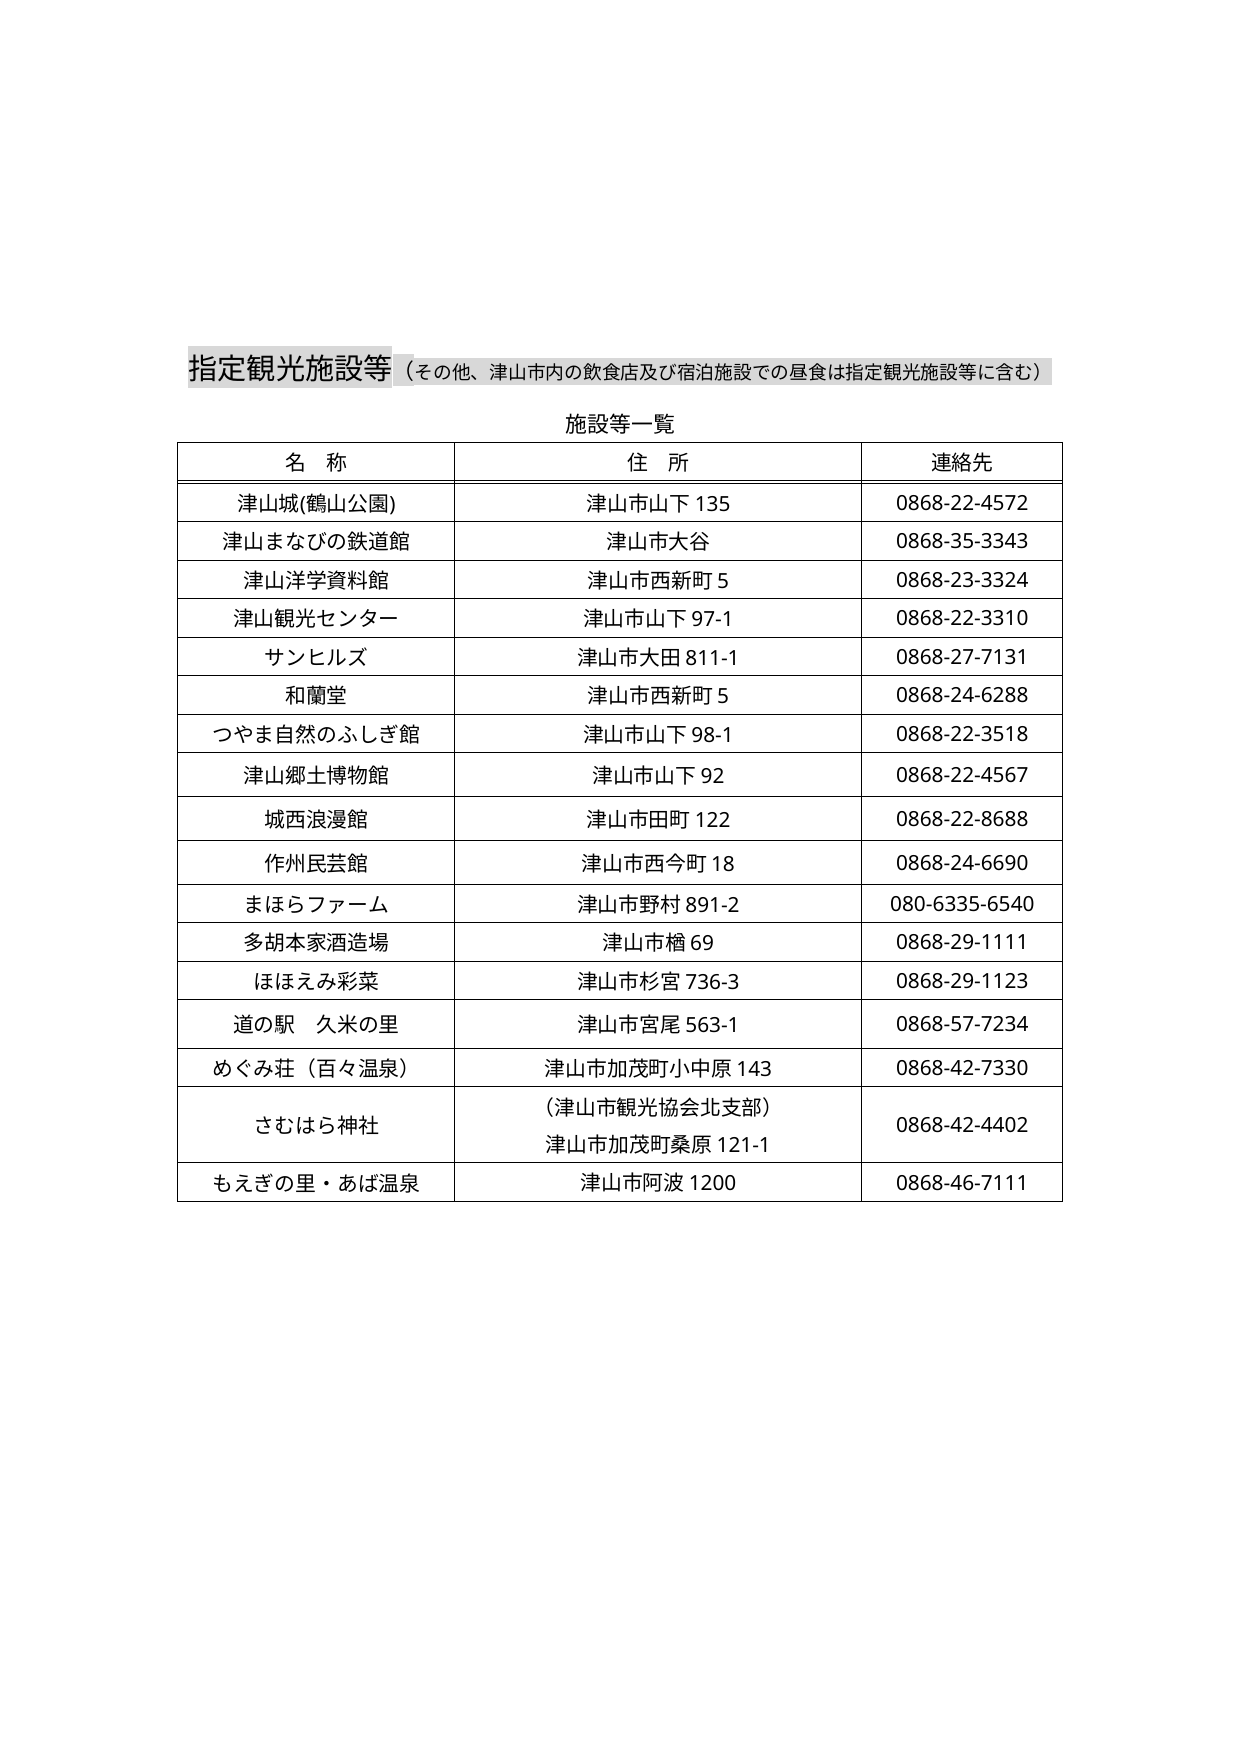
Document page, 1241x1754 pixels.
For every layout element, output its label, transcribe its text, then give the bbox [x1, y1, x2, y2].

table_header 名 称 [178, 443, 454, 480]
table_cell 0868-22-4567 [862, 753, 1062, 796]
table_cell 多胡本家酒造場 [178, 923, 454, 961]
table_cell （津山市観光協会北支部） 津山市加茂町桑原121-1 [455, 1087, 861, 1162]
table_cell 0868-57-7234 [862, 1000, 1062, 1047]
table_cell 作州民芸館 [178, 841, 454, 883]
table_cell 津山市西新町5 [455, 676, 861, 714]
table_cell まほらファーム [178, 885, 454, 922]
table_cell さむはら神社 [178, 1087, 454, 1162]
table_cell 津山市大谷 [455, 522, 861, 559]
table_cell 0868-24-6690 [862, 841, 1062, 883]
table_cell 0868-27-7131 [862, 638, 1062, 675]
table_cell 津山市山下92 [455, 753, 861, 796]
table_cell つやま自然のふしぎ館 [178, 715, 454, 752]
table_cell 0868-23-3324 [862, 561, 1062, 598]
table_cell 0868-42-7330 [862, 1049, 1062, 1086]
table_cell 津山洋学資料館 [178, 561, 454, 598]
table_cell 津山市大田811-1 [455, 638, 861, 675]
table_cell 津山市田町122 [455, 797, 861, 840]
table_cell 0868-22-3518 [862, 715, 1062, 752]
table_cell 津山まなびの鉄道館 [178, 522, 454, 559]
table_cell 津山市加茂町小中原143 [455, 1049, 861, 1086]
table_cell 津山市西新町5 [455, 561, 861, 598]
table_cell 080-6335-6540 [862, 885, 1062, 922]
table_cell 城西浪漫館 [178, 797, 454, 840]
table_cell 0868-24-6288 [862, 676, 1062, 714]
table_cell 0868-42-4402 [862, 1087, 1062, 1162]
table_cell 津山市野村891-2 [455, 885, 861, 922]
table_header 連絡先 [862, 443, 1062, 480]
table_cell 津山市楢69 [455, 923, 861, 961]
table_cell 津山市阿波1200 [455, 1163, 861, 1201]
table_cell 津山市西今町18 [455, 841, 861, 883]
table_cell 0868-35-3343 [862, 522, 1062, 559]
table_cell 津山観光センター [178, 599, 454, 637]
table_cell 津山市山下97-1 [455, 599, 861, 637]
table_cell 津山城(鶴山公園) [178, 484, 454, 521]
table_cell 津山市山下98-1 [455, 715, 861, 752]
table_header 住 所 [455, 443, 861, 480]
table_cell サンヒルズ [178, 638, 454, 675]
table_cell 道の駅 久米の里 [178, 1000, 454, 1047]
table_cell 津山郷土博物館 [178, 753, 454, 796]
table_cell 和蘭堂 [178, 676, 454, 714]
table_cell 0868-22-4572 [862, 484, 1062, 521]
table_cell 0868-22-8688 [862, 797, 1062, 840]
table_cell 0868-29-1111 [862, 923, 1062, 961]
table_cell 津山市杉宮736-3 [455, 962, 861, 999]
table_cell 0868-46-7111 [862, 1163, 1062, 1201]
table_cell ほほえみ彩菜 [178, 962, 454, 999]
table_cell 津山市山下135 [455, 484, 861, 521]
text 施設等一覧 [177, 404, 1063, 442]
table_cell 0868-29-1123 [862, 962, 1062, 999]
table_cell めぐみ荘（百々温泉） [178, 1049, 454, 1086]
text 指定観光施設等（その他、津山市内の飲食店及び宿泊施設での昼食は指定観光施設等に含む） [177, 329, 1063, 404]
table_cell 0868-22-3310 [862, 599, 1062, 637]
table_cell もえぎの里・あば温泉 [178, 1163, 454, 1201]
table_cell 津山市宮尾563-1 [455, 1000, 861, 1047]
